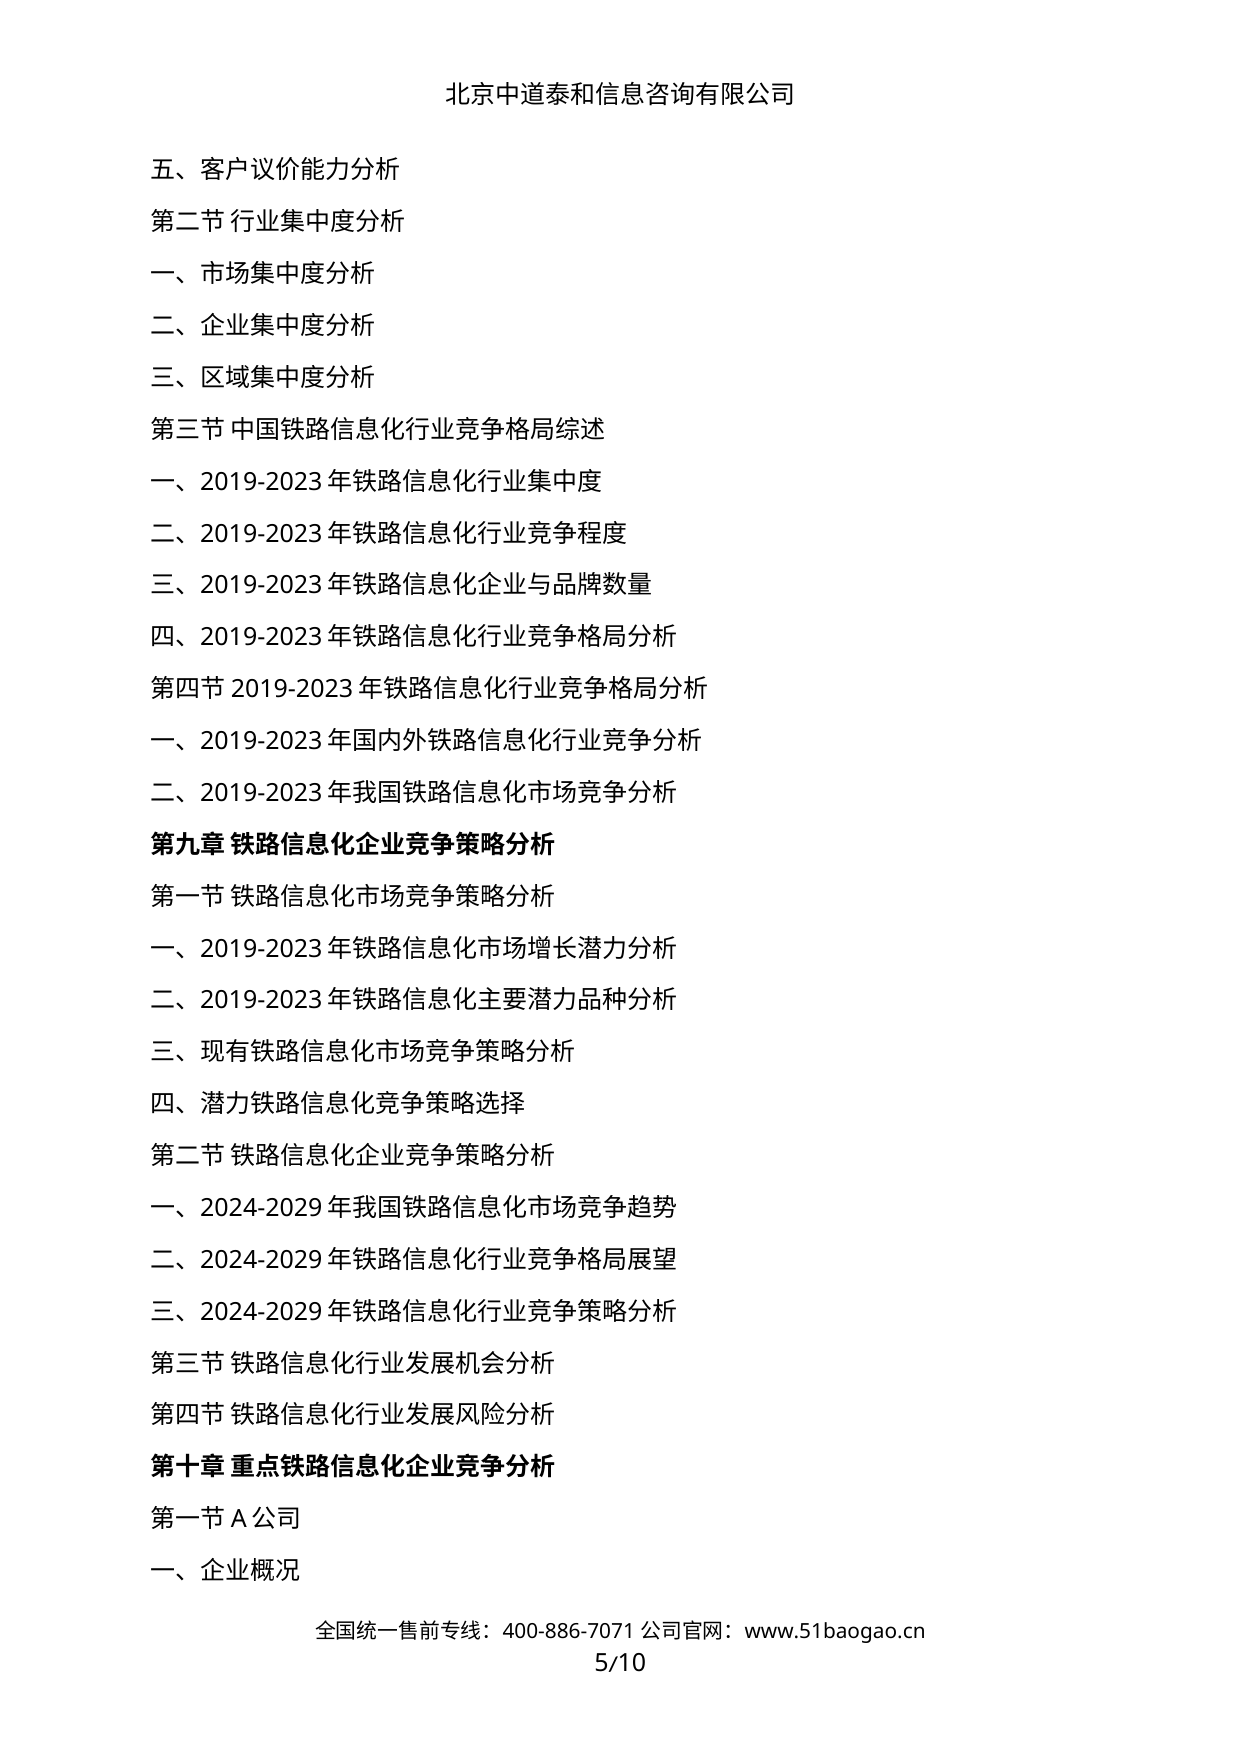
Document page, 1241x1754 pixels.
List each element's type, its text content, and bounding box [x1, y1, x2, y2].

text 四、潜力铁路信息化竞争策略选择 [150, 1084, 1090, 1120]
text 第十章 重点铁路信息化企业竞争分析 [150, 1447, 1090, 1483]
text 第四节 2019-2023年铁路信息化行业竞争格局分析 [150, 669, 1090, 705]
text 第一节 A公司 [150, 1499, 1090, 1535]
text 一、2019-2023年铁路信息化市场增长潜力分析 [150, 928, 1090, 964]
text 第三节 铁路信息化行业发展机会分析 [150, 1343, 1090, 1379]
text 一、2024-2029年我国铁路信息化市场竞争趋势 [150, 1187, 1090, 1224]
text 二、2019-2023年铁路信息化行业竞争程度 [150, 513, 1090, 549]
text 三、现有铁路信息化市场竞争策略分析 [150, 1032, 1090, 1068]
text 一、市场集中度分析 [150, 254, 1090, 290]
text 一、企业概况 [150, 1551, 1090, 1587]
text 一、2019-2023年国内外铁路信息化行业竞争分析 [150, 721, 1090, 757]
text 二、2019-2023年铁路信息化主要潜力品种分析 [150, 980, 1090, 1016]
text 一、2019-2023年铁路信息化行业集中度 [150, 461, 1090, 497]
text 第二节 铁路信息化企业竞争策略分析 [150, 1136, 1090, 1172]
text 第一节 铁路信息化市场竞争策略分析 [150, 876, 1090, 912]
text 第三节 中国铁路信息化行业竞争格局综述 [150, 409, 1090, 446]
text 三、2024-2029年铁路信息化行业竞争策略分析 [150, 1291, 1090, 1327]
text 二、2019-2023年我国铁路信息化市场竞争分析 [150, 772, 1090, 809]
text 第九章 铁路信息化企业竞争策略分析 [150, 824, 1090, 861]
text 第四节 铁路信息化行业发展风险分析 [150, 1395, 1090, 1431]
text 第二节 行业集中度分析 [150, 202, 1090, 238]
text 三、区域集中度分析 [150, 357, 1090, 394]
text 三、2019-2023年铁路信息化企业与品牌数量 [150, 565, 1090, 601]
text 二、企业集中度分析 [150, 306, 1090, 342]
text 四、2019-2023年铁路信息化行业竞争格局分析 [150, 617, 1090, 653]
text 二、2024-2029年铁路信息化行业竞争格局展望 [150, 1239, 1090, 1276]
text 五、客户议价能力分析 [150, 150, 1090, 186]
